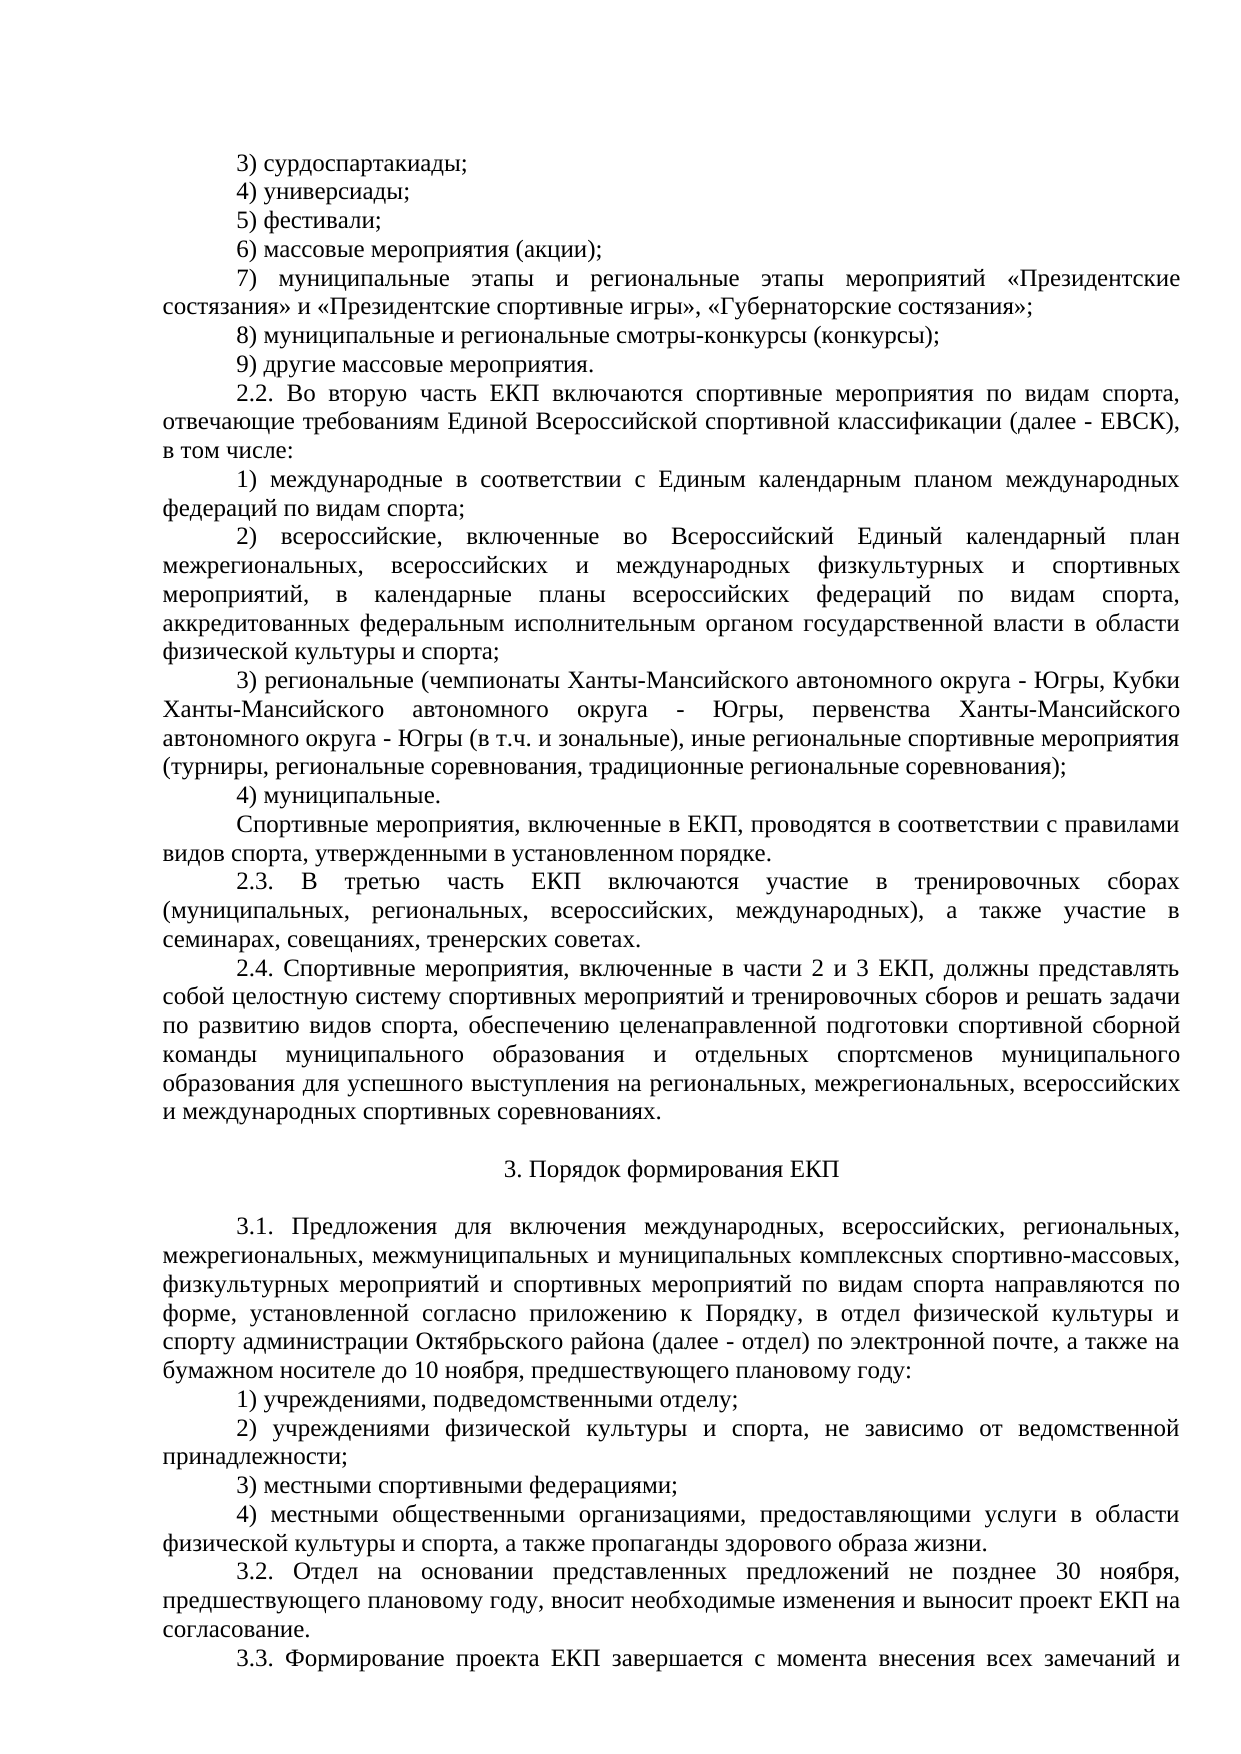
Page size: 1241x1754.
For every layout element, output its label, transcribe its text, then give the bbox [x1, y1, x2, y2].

text 2.3. В третью часть ЕКП включаются участие в тренировочных сборах (муниципальных, региональных, всероссийских, международных), а также участие в семинарах, совещаниях, тренерских советах. [162, 866, 1181, 953]
text 1) учреждениями, подведомственными отделу; [162, 1384, 1181, 1413]
text 3.1. Предложения для включения международных, всероссийских, региональных, межрегиональных, межмуниципальных и муниципальных комплексных спортивно-массовых, физкультурных мероприятий и спортивных мероприятий по видам спорта направляются по форме, установленной согласно приложению к Порядку, в отдел физической культуры и спорту администрации Октябрьского района (далее - отдел) по электронной почте, а также на бумажном носителе до 10 ноября, предшествующего плановому году: [162, 1211, 1181, 1384]
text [162, 1643, 1181, 1671]
text 5) фестивали; [162, 205, 1181, 234]
text 2.4. Спортивные мероприятия, включенные в части 2 и 3 ЕКП, должны представлять собой целостную систему спортивных мероприятий и тренировочных сборов и решать задачи по развитию видов спорта, обеспечению целенаправленной подготовки спортивной сборной команды муниципального образования и отдельных спортсменов муниципального образования для успешного выступления на региональных, межрегиональных, всероссийских и международных спортивных соревнованиях. [162, 953, 1181, 1125]
text 2) учреждениями физической культуры и спорта, не зависимо от ведомственной принадлежности; [162, 1413, 1181, 1470]
text 3) местными спортивными федерациями; [162, 1470, 1181, 1499]
text 2.2. Во вторую часть ЕКП включаются спортивные мероприятия по видам спорта, отвечающие требованиям Единой Всероссийской спортивной классификации (далее - ЕВСК), в том числе: [162, 378, 1181, 464]
text 7) муниципальные этапы и региональные этапы мероприятий «Президентские состязания» и «Президентские спортивные игры», «Губернаторские состязания»; [162, 263, 1181, 320]
text 3.2. Отдел на основании представленных предложений не позднее 30 ноября, предшествующего плановому году, вносит необходимые изменения и выносит проект ЕКП на согласование. [162, 1556, 1181, 1643]
text 6) массовые мероприятия (акции); [162, 234, 1181, 263]
text 4) местными общественными организациями, предоставляющими услуги в области физической культуры и спорта, а также пропаганды здорового образа жизни. [162, 1499, 1181, 1556]
text 2) всероссийские, включенные во Всероссийский Единый календарный план межрегиональных, всероссийских и международных физкультурных и спортивных мероприятий, в календарные планы всероссийских федераций по видам спорта, аккредитованных федеральным исполнительным органом государственной власти в области физической культуры и спорта; [162, 521, 1181, 665]
text 3) сурдоспартакиады; [162, 148, 1181, 176]
text 3) региональные (чемпионаты Ханты-Мансийского автономного округа - Югры, Кубки Ханты-Мансийского автономного округа - Югры, первенства Ханты-Мансийского автономного округа - Югры (в т.ч. и зональные), иные региональные спортивные мероприятия (турниры, региональные соревнования, традиционные региональные соревнования); [162, 665, 1181, 780]
text 8) муниципальные и региональные смотры-конкурсы (конкурсы); [162, 320, 1181, 349]
text 4) муниципальные. [162, 780, 1181, 809]
text Спортивные мероприятия, включенные в ЕКП, проводятся в соответствии с правилами видов спорта, утвержденными в установленном порядке. [162, 809, 1181, 866]
text 1) международные в соответствии с Единым календарным планом международных федераций по видам спорта; [162, 464, 1181, 521]
text 4) универсиады; [162, 176, 1181, 205]
title 3. Порядок формирования ЕКП [162, 1154, 1181, 1183]
text 9) другие массовые мероприятия. [162, 349, 1181, 378]
